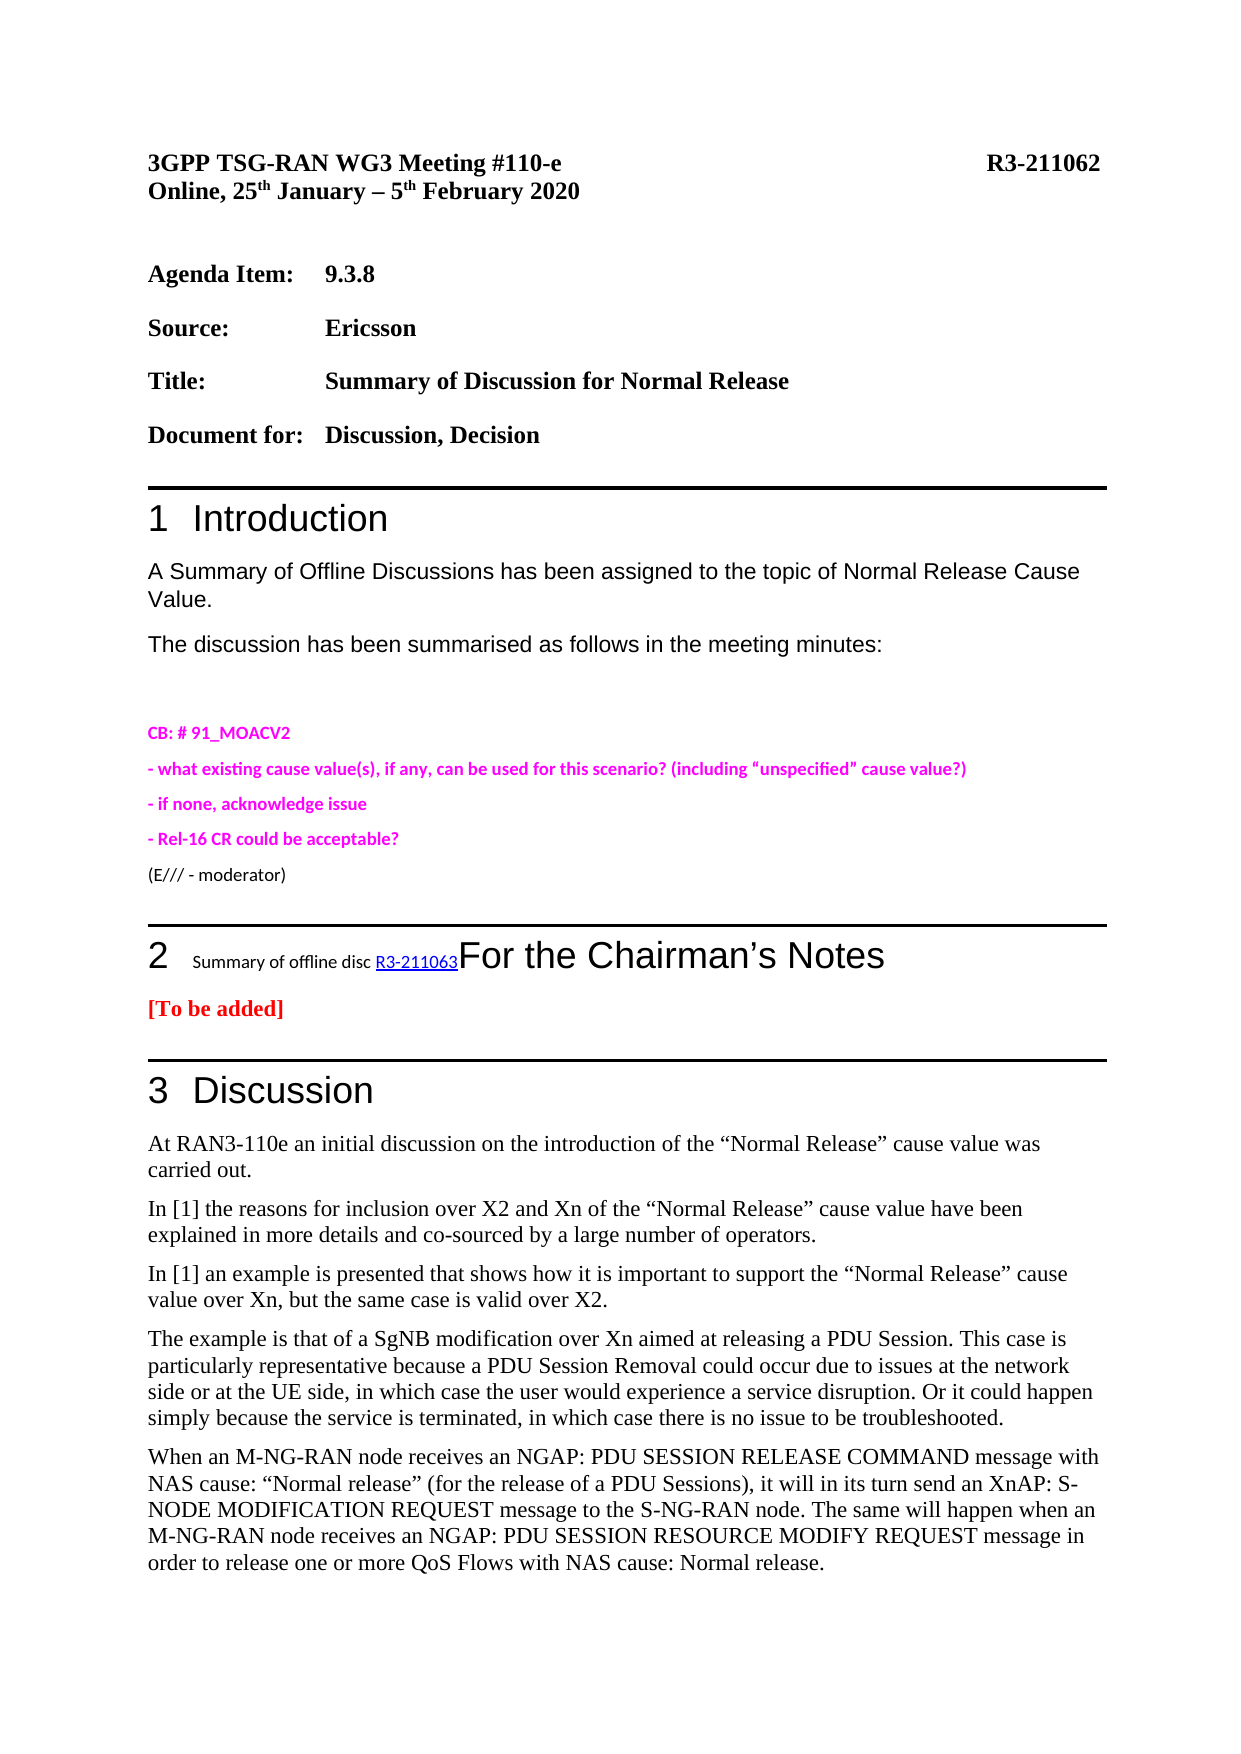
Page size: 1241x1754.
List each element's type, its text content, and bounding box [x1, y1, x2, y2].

text Online, 25th January – 5th February 2020 [148, 176, 1107, 205]
text [To be added] [148, 995, 1107, 1021]
subtitle Discussion [148, 1062, 1107, 1111]
subtitle Introduction [148, 490, 1107, 539]
text (E/// - moderator) [148, 863, 1107, 886]
subtitle Summary of offline disc R3-211063For the Chairman’s Notes [148, 927, 1107, 976]
text Agenda Item: 9.3.8 [148, 259, 1107, 288]
text - what existing cause value(s), if any, can be used for this scenario? (including “unspecified” cause value?) [148, 757, 1107, 780]
text CB: # 91_MOACV2 [148, 721, 1107, 744]
text Document for: Discussion, Decision [148, 420, 1107, 449]
text In [1] an example is presented that shows how it is important to support the “Normal Release” cause value over Xn, but the same case is valid over X2. [148, 1260, 1107, 1313]
text In [1] the reasons for inclusion over X2 and Xn of the “Normal Release” cause value have been explained in more details and co-sourced by a large number of operators. [148, 1195, 1107, 1248]
text At RAN3-110e an initial discussion on the introduction of the “Normal Release” cause value was carried out. [148, 1130, 1107, 1182]
text The example is that of a SgNB modification over Xn aimed at releasing a PDU Session. This case is particularly representative because a PDU Session Removal could occur due to issues at the network side or at the UE side, in which case the user would experience a service disruption. Or it could happen simply because the service is terminated, in which case there is no issue to be troubleshooted. [148, 1325, 1107, 1431]
text A Summary of Offline Discussions has been assigned to the topic of Normal Release Cause Value. [148, 558, 1107, 612]
text - if none, acknowledge issue [148, 792, 1107, 815]
text Title: Summary of Discussion for Normal Release [148, 366, 1107, 395]
text When an M-NG-RAN node receives an NGAP: PDU SESSION RELEASE COMMAND message with NAS cause: “Normal release” (for the release of a PDU Sessions), it will in its turn send an XnAP: S-NODE MODIFICATION REQUEST message to the S-NG-RAN node. The same will happen when an M-NG-RAN node receives an NGAP: PDU SESSION RESOURCE MODIFY REQUEST message in order to release one or more QoS Flows with NAS cause: Normal release. [148, 1443, 1107, 1575]
text 3GPP TSG-RAN WG3 Meeting #110-e R3-211062 [148, 148, 1107, 176]
text - Rel-16 CR could be acceptable? [148, 828, 1107, 851]
text Source: Ericsson [148, 313, 1107, 341]
text The discussion has been summarised as follows in the meeting minutes: [148, 631, 1107, 657]
